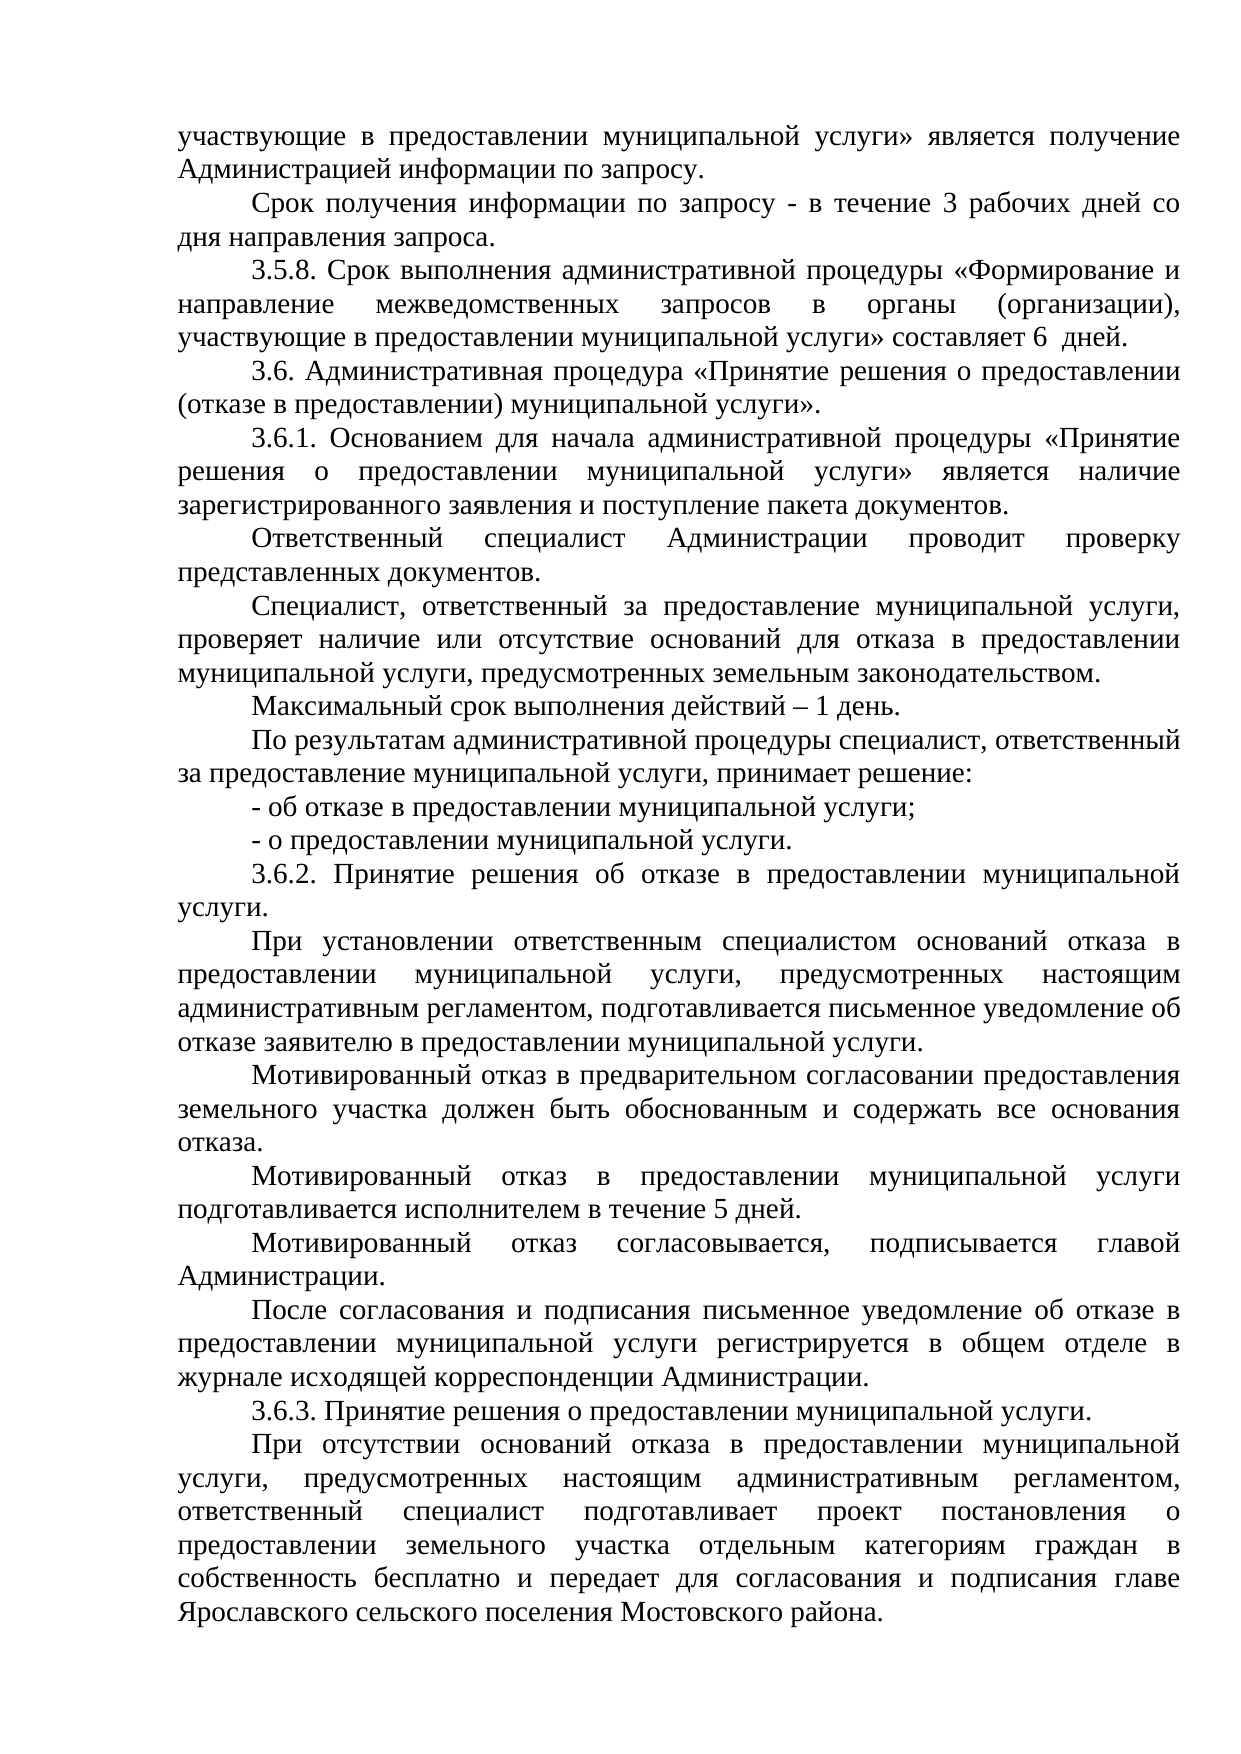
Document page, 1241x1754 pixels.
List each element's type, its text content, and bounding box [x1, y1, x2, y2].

text 3.6.2. Принятие решения об отказе в предоставлении муниципальной услуги. [177, 856, 1181, 923]
text Специалист, ответственный за предоставление муниципальной услуги, проверяет наличие или отсутствие оснований для отказа в предоставлении муниципальной услуги, предусмотренных земельным законодательством. [177, 588, 1181, 688]
text - о предоставлении муниципальной услуги. [177, 822, 1181, 856]
text - об отказе в предоставлении муниципальной услуги; [177, 789, 1181, 822]
text Мотивированный отказ согласовывается, подписывается главой Администрации. [177, 1225, 1181, 1292]
text Срок получения информации по запросу - в течение 3 рабочих дней со дня направления запроса. [177, 185, 1181, 252]
text После согласования и подписания письменное уведомление об отказе в предоставлении муниципальной услуги регистрируется в общем отделе в журнале исходящей корреспонденции Администрации. [177, 1292, 1181, 1393]
text 3.5.8. Срок выполнения административной процедуры «Формирование и направление межведомственных запросов в органы (организации), участвующие в предоставлении муниципальной услуги» составляет 6 дней. [177, 252, 1181, 353]
text По результатам административной процедуры специалист, ответственный за предоставление муниципальной услуги, принимает решение: [177, 722, 1181, 789]
text Ответственный специалист Администрации проводит проверку представленных документов. [177, 521, 1181, 588]
text 3.6. Административная процедура «Принятие решения о предоставлении (отказе в предоставлении) муниципальной услуги». [177, 353, 1181, 420]
text При установлении ответственным специалистом оснований отказа в предоставлении муниципальной услуги, предусмотренных настоящим административным регламентом, подготавливается письменное уведомление об отказе заявителю в предоставлении муниципальной услуги. [177, 923, 1181, 1057]
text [177, 118, 1181, 185]
text 3.6.1. Основанием для начала административной процедуры «Принятие решения о предоставлении муниципальной услуги» является наличие зарегистрированного заявления и поступление пакета документов. [177, 420, 1181, 521]
text При отсутствии оснований отказа в предоставлении муниципальной услуги, предусмотренных настоящим административным регламентом, ответственный специалист подготавливает проект постановления о предоставлении земельного участка отдельным категориям граждан в собственность бесплатно и передает для согласования и подписания главе Ярославского сельского поселения Мостовского района. [177, 1426, 1181, 1627]
text Мотивированный отказ в предоставлении муниципальной услуги подготавливается исполнителем в течение 5 дней. [177, 1158, 1181, 1225]
text 3.6.3. Принятие решения о предоставлении муниципальной услуги. [177, 1393, 1181, 1426]
text Максимальный срок выполнения действий – 1 день. [177, 688, 1181, 722]
text Мотивированный отказ в предварительном согласовании предоставления земельного участка должен быть обоснованным и содержать все основания отказа. [177, 1057, 1181, 1158]
